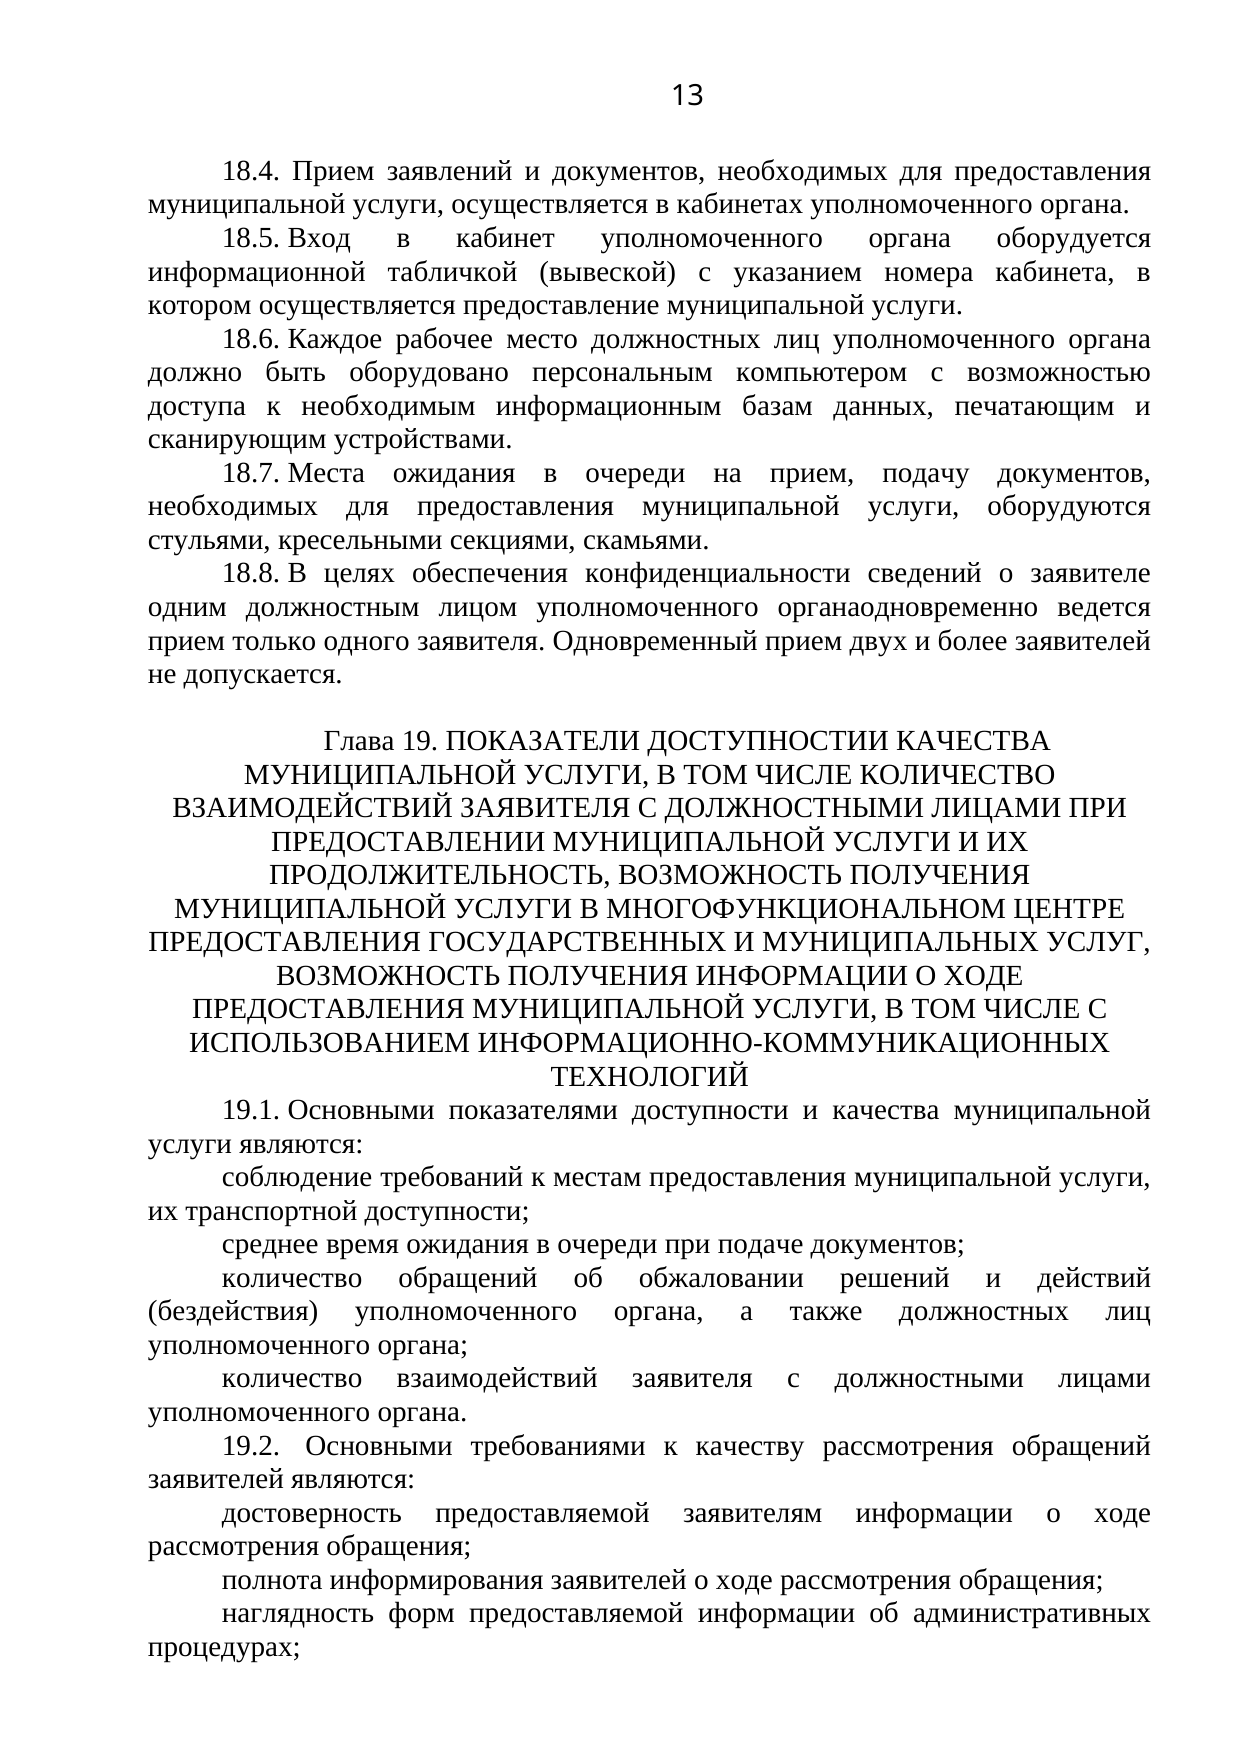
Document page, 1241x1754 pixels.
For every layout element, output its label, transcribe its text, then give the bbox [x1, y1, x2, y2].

text 18.4. Прием заявлений и документов, необходимых для предоставления муниципальной услуги, осуществляется в кабинетах уполномоченного органа. [148, 153, 1152, 220]
text 18.6. Каждое рабочее место должностных лиц уполномоченного органа должно быть оборудовано персональным компьютером с возможностью доступа к необходимым информационным базам данных, печатающим и сканирующим устройствами. [148, 321, 1152, 455]
text 19.1. Основными показателями доступности и качества муниципальной услуги являются: [148, 1092, 1152, 1159]
text наглядность форм предоставляемой информации об административных процедурах; [148, 1595, 1152, 1662]
text количество обращений об обжаловании решений и действий (бездействия) уполномоченного органа, а также должностных лиц уполномоченного органа; [148, 1260, 1152, 1361]
text полнота информирования заявителей о ходе рассмотрения обращения; [148, 1562, 1152, 1595]
text среднее время ожидания в очереди при подаче документов; [148, 1226, 1152, 1260]
text 19.2. Основными требованиями к качеству рассмотрения обращений заявителей являются: [148, 1428, 1152, 1495]
text 18.7. Места ожидания в очереди на прием, подачу документов, необходимых для предоставления муниципальной услуги, оборудуются стульями, кресельными секциями, скамьями. [148, 455, 1152, 556]
text соблюдение требований к местам предоставления муниципальной услуги, их транспортной доступности; [148, 1159, 1152, 1226]
text Глава 19. ПОКАЗАТЕЛИ ДОСТУПНОСТИИ КАЧЕСТВА МУНИЦИПАЛЬНОЙ УСЛУГИ, В ТОМ ЧИСЛЕ КОЛИЧЕСТВО ВЗАИМОДЕЙСТВИЙ ЗАЯВИТЕЛЯ С ДОЛЖНОСТНЫМИ ЛИЦАМИ ПРИ ПРЕДОСТАВЛЕНИИ МУНИЦИПАЛЬНОЙ УСЛУГИ И ИХ ПРОДОЛЖИТЕЛЬНОСТЬ, ВОЗМОЖНОСТЬ ПОЛУЧЕНИЯ МУНИЦИПАЛЬНОЙ УСЛУГИ В МНОГОФУНКЦИОНАЛЬНОМ ЦЕНТРЕ ПРЕДОСТАВЛЕНИЯ ГОСУДАРСТВЕННЫХ И МУНИЦИПАЛЬНЫХ УСЛУГ, ВОЗМОЖНОСТЬ ПОЛУЧЕНИЯ ИНФОРМАЦИИ О ХОДЕ ПРЕДОСТАВЛЕНИЯ МУНИЦИПАЛЬНОЙ УСЛУГИ, В ТОМ ЧИСЛЕ С ИСПОЛЬЗОВАНИЕМ ИНФОРМАЦИОННО-КОММУНИКАЦИОННЫХ ТЕХНОЛОГИЙ [148, 723, 1152, 1092]
text количество взаимодействий заявителя с должностными лицами уполномоченного органа. [148, 1361, 1152, 1428]
text 18.8. В целях обеспечения конфиденциальности сведений о заявителе одним должностным лицом уполномоченного органаодновременно ведется прием только одного заявителя. Одновременный прием двух и более заявителей не допускается. [148, 556, 1152, 690]
text достоверность предоставляемой заявителям информации о ходе рассмотрения обращения; [148, 1495, 1152, 1562]
text 18.5. Вход в кабинет уполномоченного органа оборудуется информационной табличкой (вывеской) с указанием номера кабинета, в котором осуществляется предоставление муниципальной услуги. [148, 220, 1152, 321]
